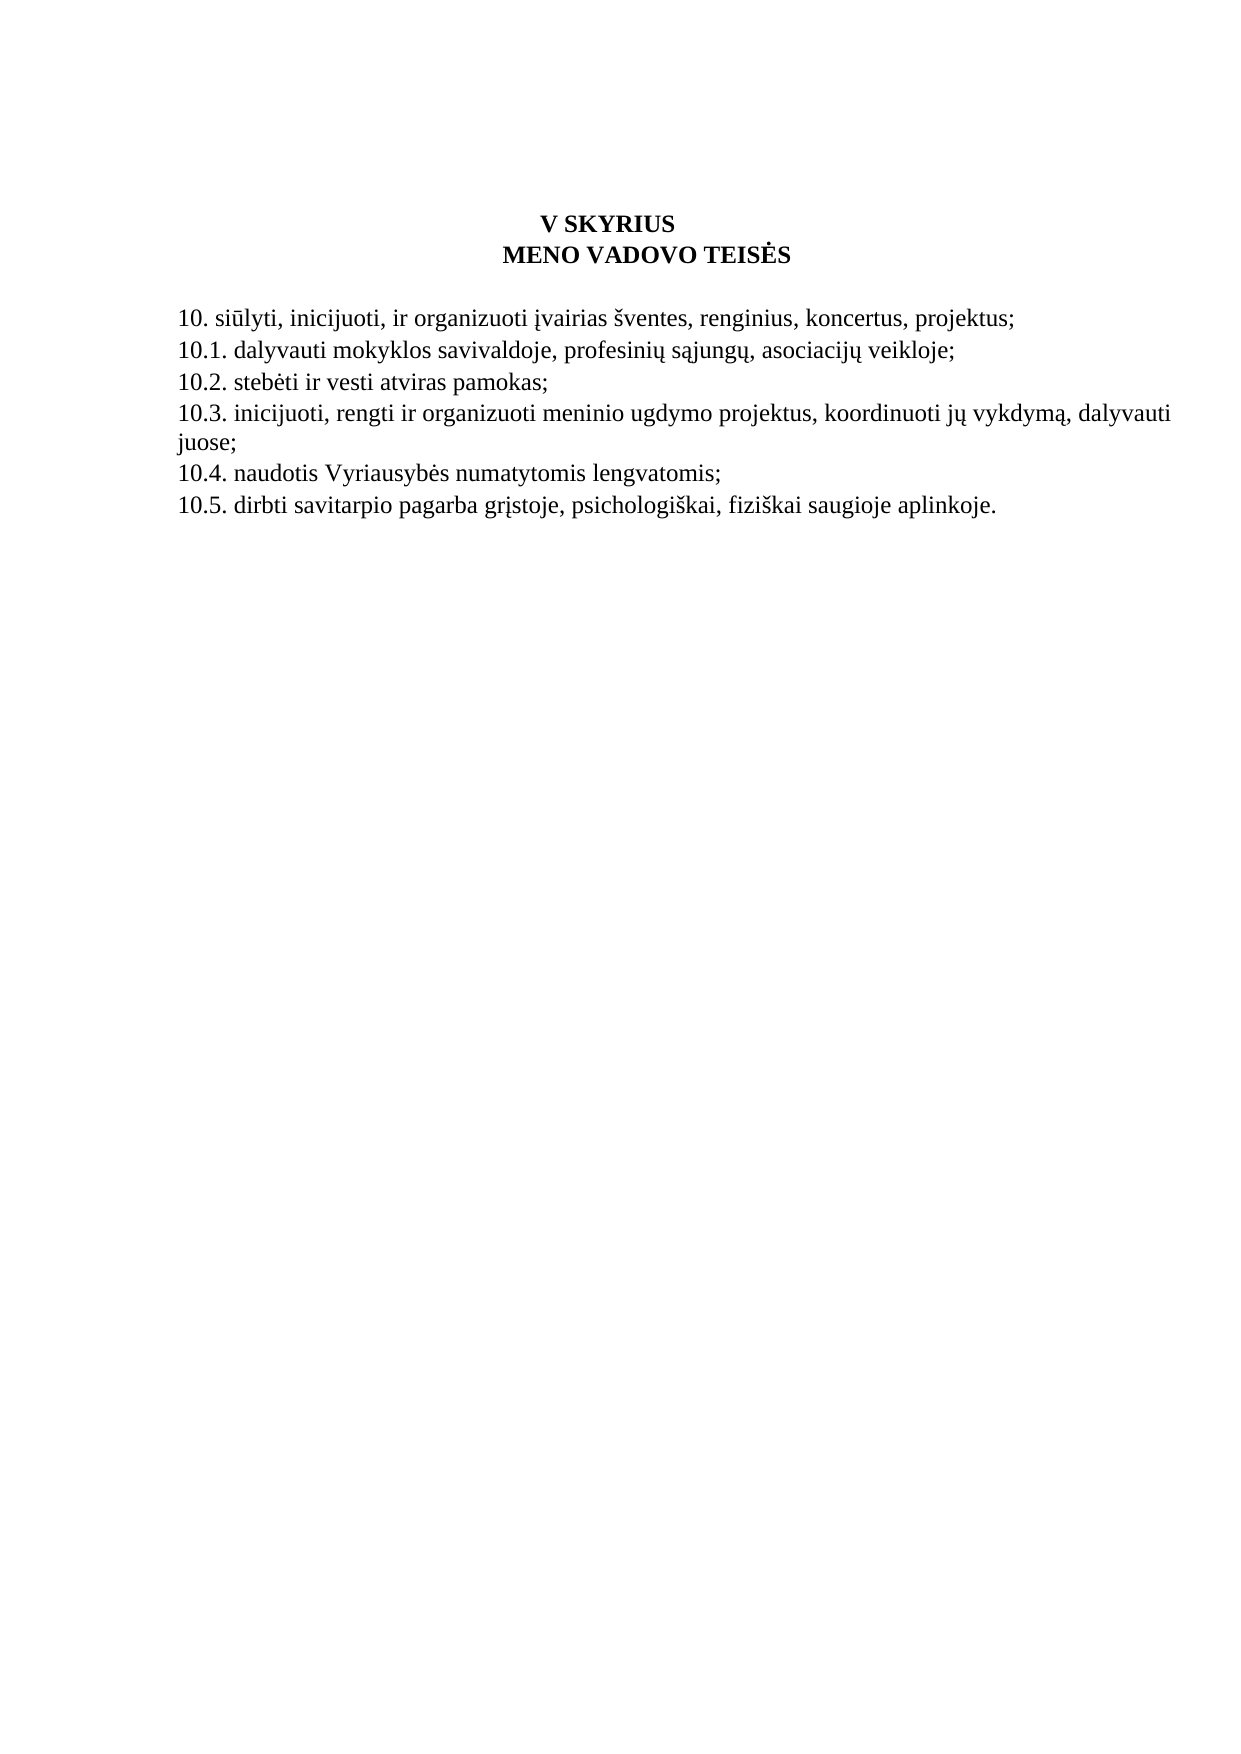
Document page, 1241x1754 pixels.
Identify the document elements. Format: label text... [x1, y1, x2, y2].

text MENO VADOVO TEISĖS [177, 240, 1181, 269]
text 10. siūlyti, inicijuoti, ir organizuoti įvairias šventes, renginius, koncertus, projektus; [177, 303, 1181, 332]
text 10.3. inicijuoti, rengti ir organizuoti meninio ugdymo projektus, koordinuoti jų vykdymą, dalyvauti juose; [177, 398, 1181, 456]
text V SKYRIUS [177, 209, 1181, 237]
text 10.1. dalyvauti mokyklos savivaldoje, profesinių sąjungų, asociacijų veikloje; [177, 335, 1181, 364]
text 10.4. naudotis Vyriausybės numatytomis lengvatomis; [177, 458, 1181, 487]
text 10.2. stebėti ir vesti atviras pamokas; [177, 367, 1181, 395]
text 10.5. dirbti savitarpio pagarba grįstoje, psichologiškai, fiziškai saugioje aplinkoje. [177, 490, 1181, 519]
